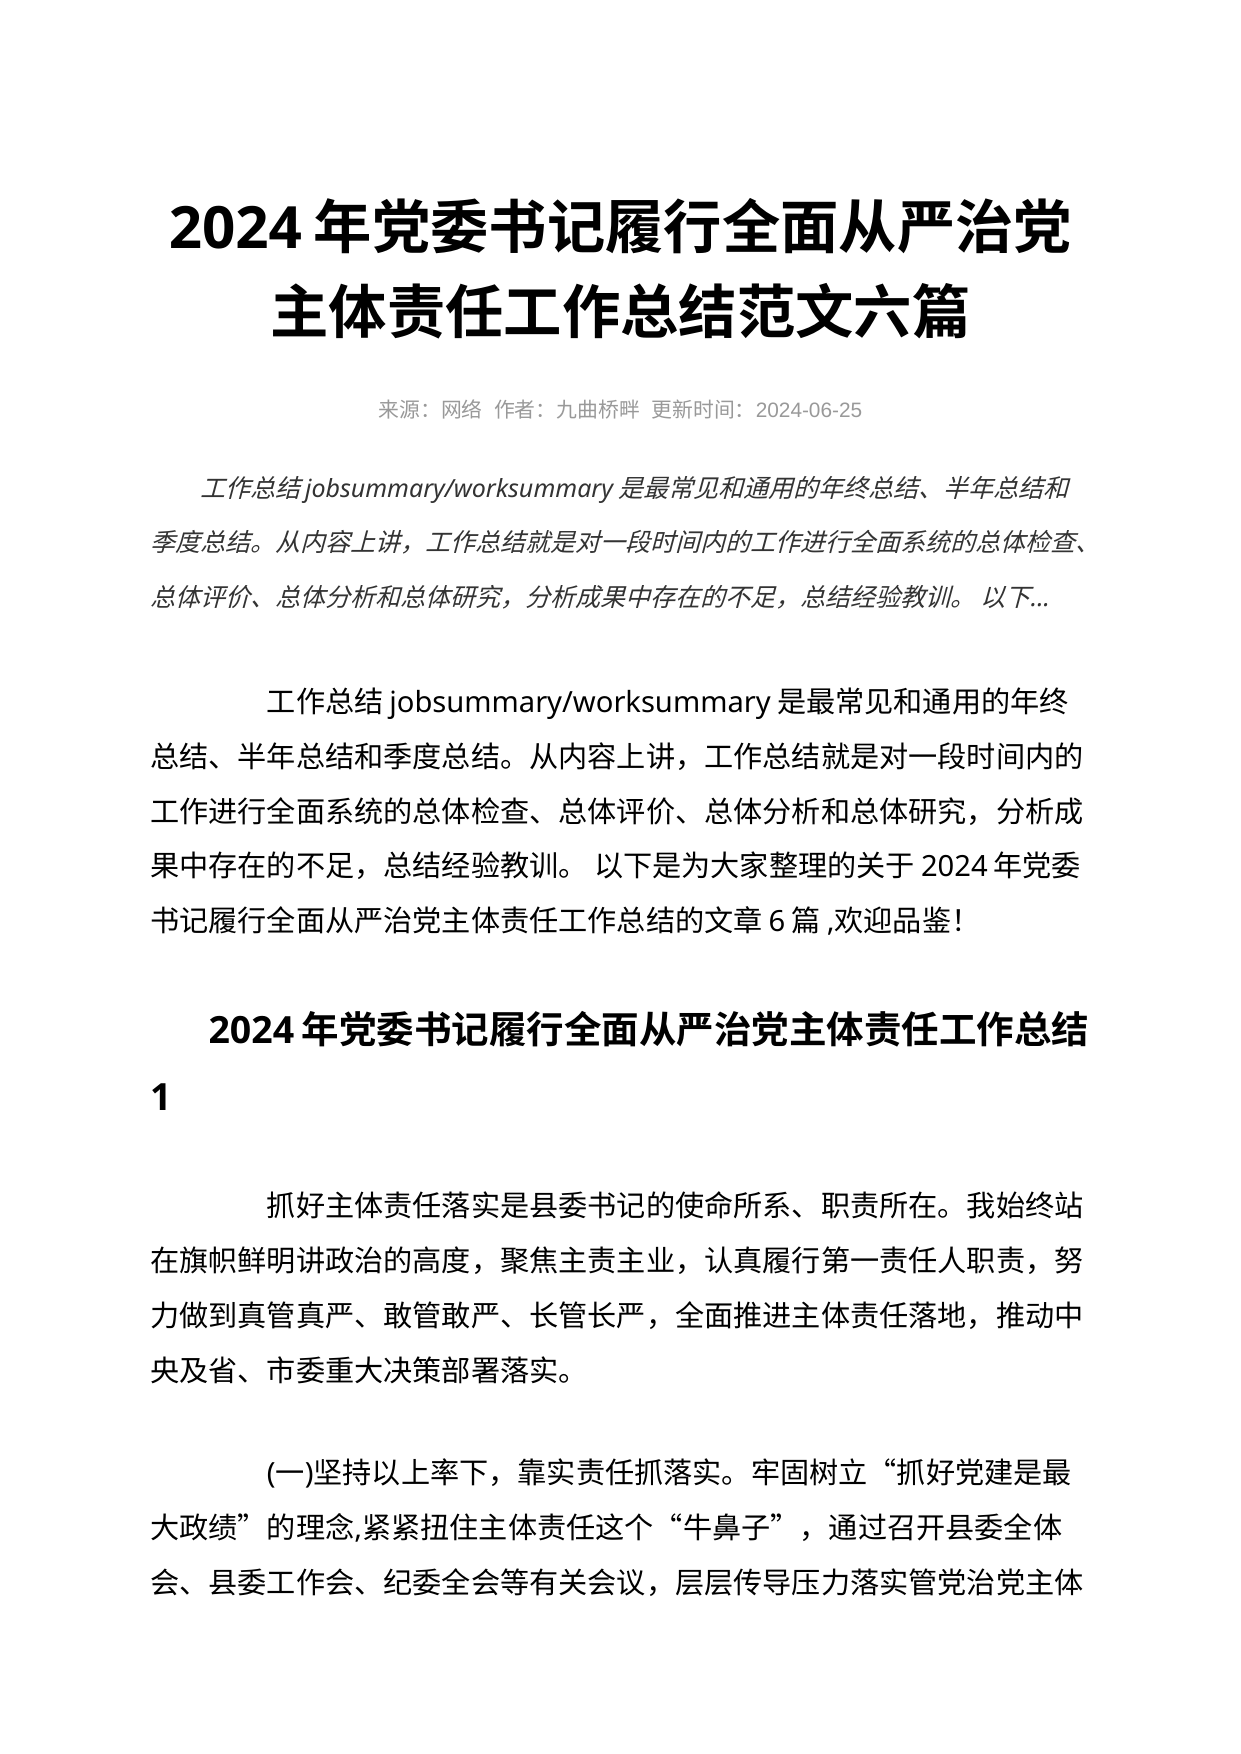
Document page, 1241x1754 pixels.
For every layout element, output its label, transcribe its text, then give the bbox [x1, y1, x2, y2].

subtitle 2024年党委书记履行全面从严治党主体责任工作总结范文六篇 [150, 181, 1090, 351]
text 抓好主体责任落实是县委书记的使命所系、职责所在。我始终站在旗帜鲜明讲政治的高度，聚焦主责主业，认真履行第一责任人职责，努力做到真管真严、敢管敢严、长管长严，全面推进主体责任落地，推动中央及省、市委重大决策部署落实。 [150, 1183, 1090, 1390]
text 工作总结jobsummary/worksummary是最常见和通用的年终总结、半年总结和季度总结。从内容上讲，工作总结就是对一段时间内的工作进行全面系统的总体检查、总体评价、总体分析和总体研究，分析成果中存在的不足，总结经验教训。 以下... [150, 468, 1090, 613]
text 2024年党委书记履行全面从严治党主体责任工作总结1 [150, 1000, 1090, 1121]
text 来源：网络 作者：九曲桥畔 更新时间：2024-06-25 [150, 397, 1090, 421]
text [150, 1449, 1090, 1602]
text 工作总结jobsummary/worksummary是最常见和通用的年终总结、半年总结和季度总结。从内容上讲，工作总结就是对一段时间内的工作进行全面系统的总体检查、总体评价、总体分析和总体研究，分析成果中存在的不足，总结经验教训。 以下是为大家整理的关于2024年党委书记履行全面从严治党主体责任工作总结的文章6篇 ,欢迎品鉴！ [150, 678, 1090, 940]
